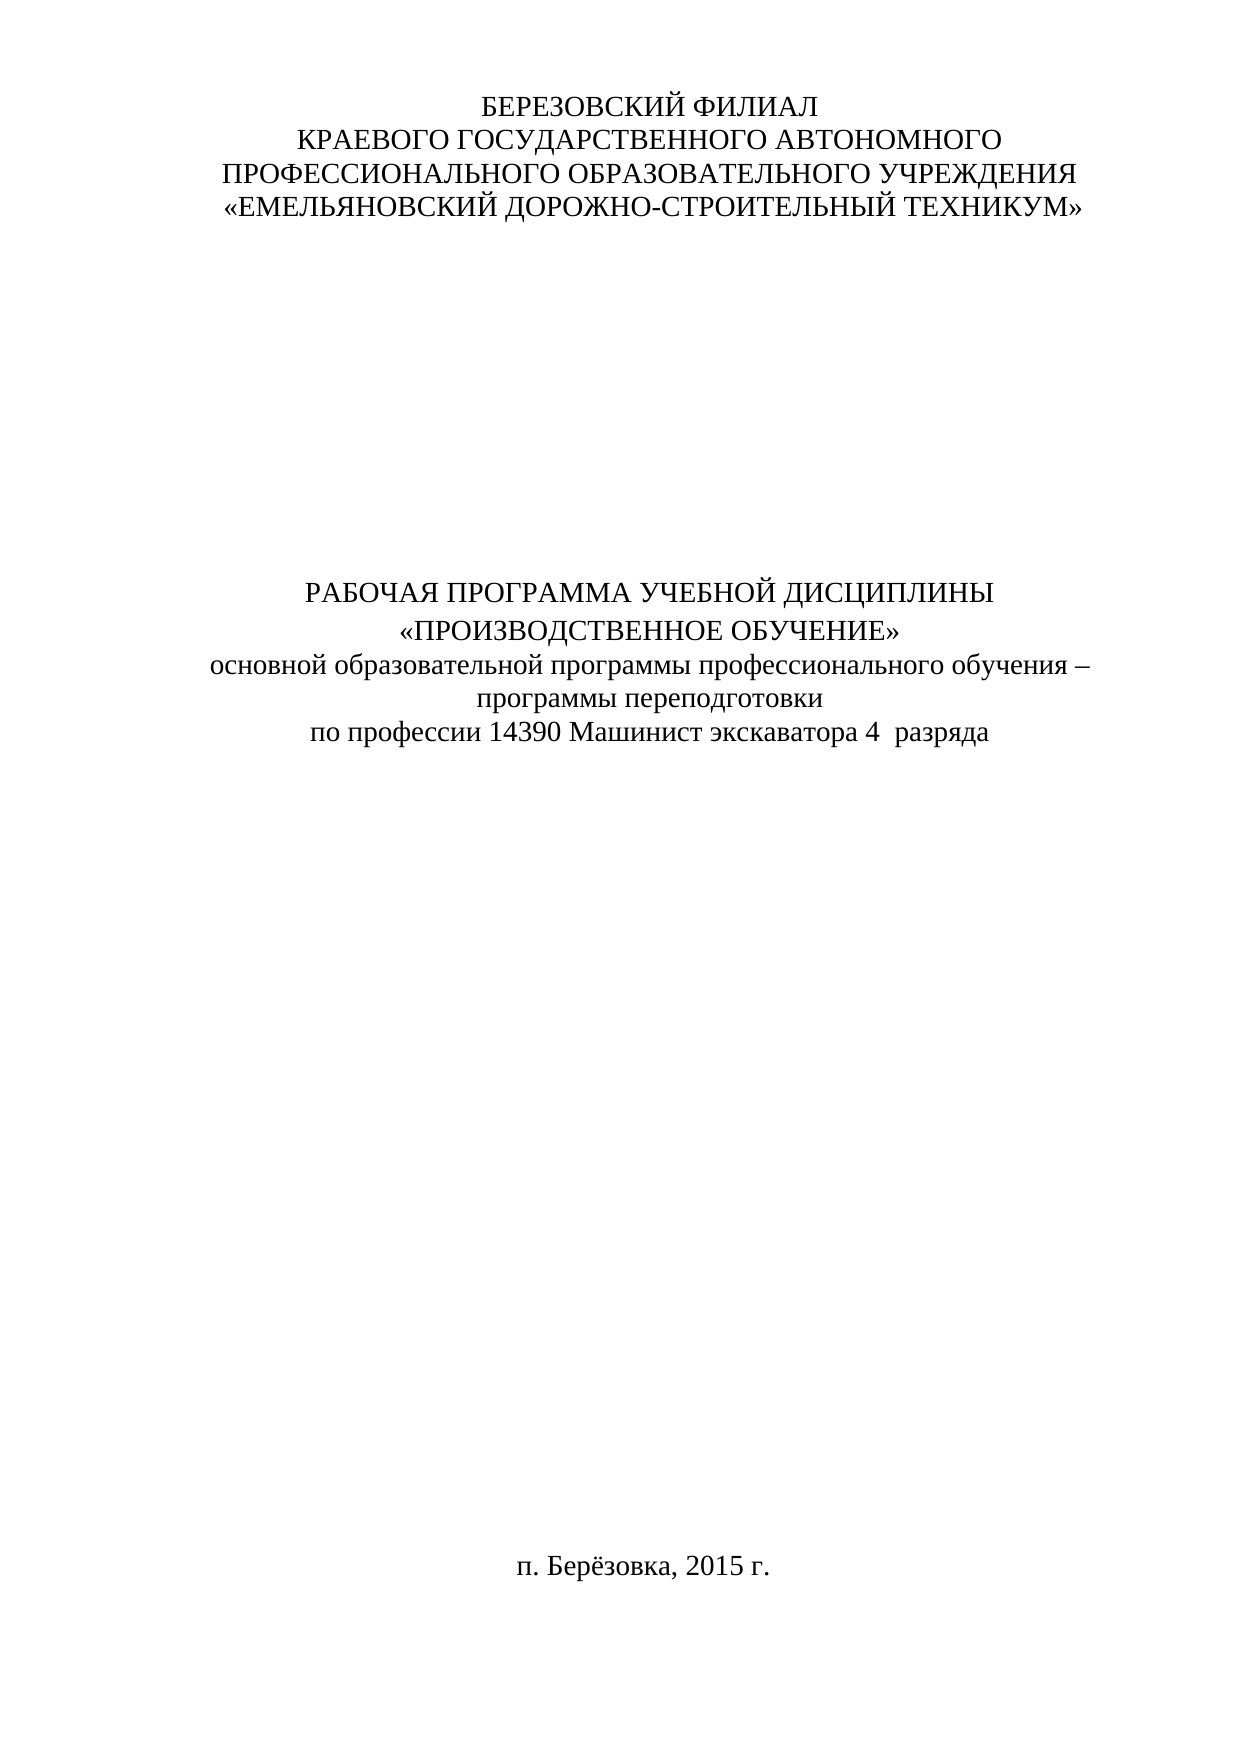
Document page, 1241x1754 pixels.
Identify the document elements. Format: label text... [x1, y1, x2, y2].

subtitle РАБОЧАЯ ПРОГРАММА УЧЕБНОЙ ДИСЦИПЛИНЫ [148, 575, 1152, 608]
text «ПРОИЗВОДСТВЕННОЕ ОБУЧЕНИЕ» [148, 613, 1152, 647]
text КРАЕВОГО ГОСУДАРСТВЕННОГО АВТОНОМНОГО ПРОФЕССИОНАЛЬНОГО ОБРАЗОВАТЕЛЬНОГО УЧРЕЖДЕНИЯ [148, 122, 1152, 189]
text п. Берёзовка, 2015 г. [443, 1548, 1152, 1581]
text основной образовательной программы профессионального обучения – программы переподготовки [148, 647, 1152, 714]
text «ЕМЕЛЬЯНОВСКИЙ ДОРОЖНО-СТРОИТЕЛЬНЫЙ ТЕХНИКУМ» [148, 189, 1152, 223]
text БЕРЕЗОВСКИЙ ФИЛИАЛ [148, 89, 1152, 122]
text по профессии 14390 Машинист экскаватора 4 разряда [148, 714, 1152, 747]
